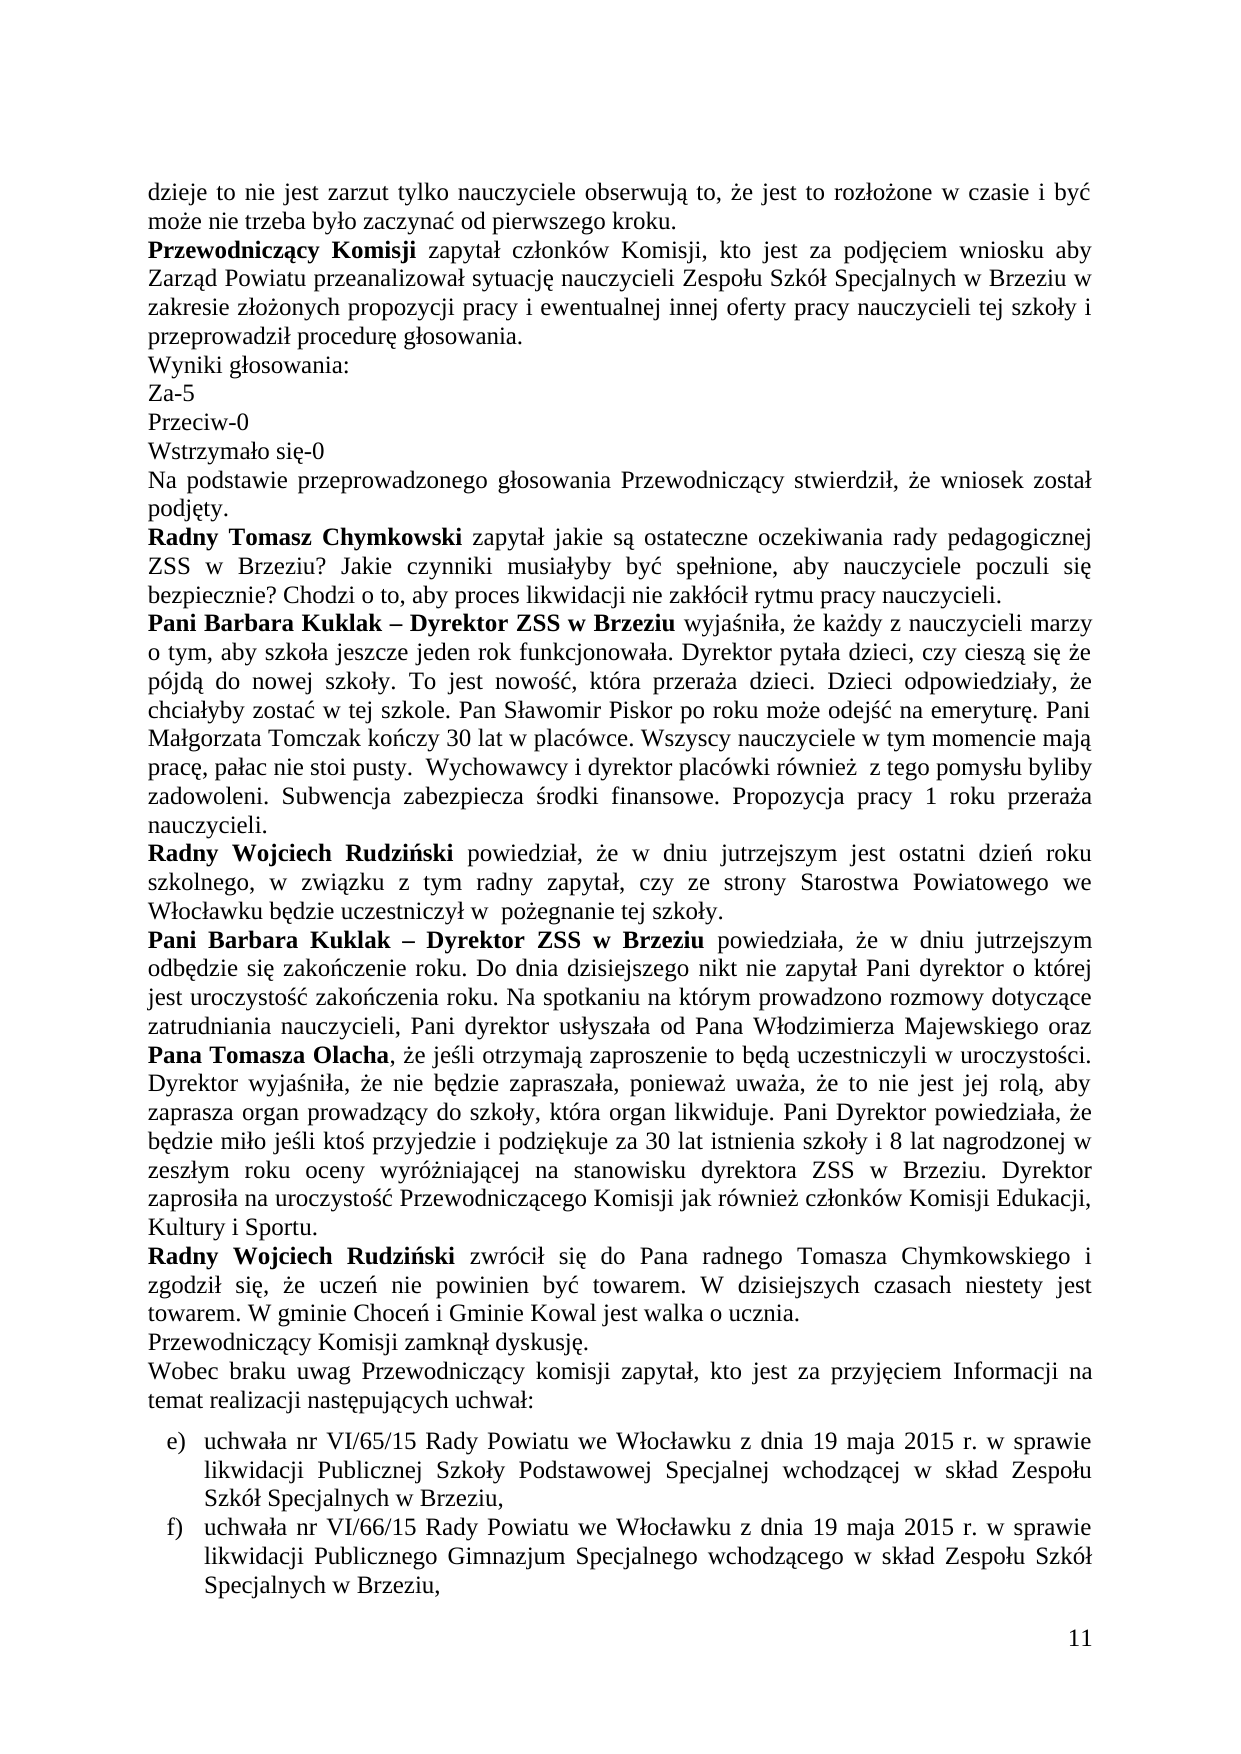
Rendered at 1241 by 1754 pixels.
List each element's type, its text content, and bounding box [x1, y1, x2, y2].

text Przewodniczący Komisji zapytał członków Komisji, kto jest za podjęciem wniosku aby Zarząd Powiatu przeanalizował sytuację nauczycieli Zespołu Szkół Specjalnych w Brzeziu w zakresie złożonych propozycji pracy i ewentualnej innej oferty pracy nauczycieli tej szkoły i przeprowadził procedurę głosowania. [148, 235, 1093, 350]
text Pani Barbara Kuklak – Dyrektor ZSS w Brzeziu powiedziała, że w dniu jutrzejszym odbędzie się zakończenie roku. Do dnia dzisiejszego nikt nie zapytał Pani dyrektor o której jest uroczystość zakończenia roku. Na spotkaniu na którym prowadzono rozmowy dotyczące zatrudniania nauczycieli, Pani dyrektor usłyszała od Pana Włodzimierza Majewskiego oraz Pana Tomasza Olacha, że jeśli otrzymają zaproszenie to będą uczestniczyli w uroczystości. Dyrektor wyjaśniła, że nie będzie zapraszała, ponieważ uważa, że to nie jest jej rolą, aby zaprasza organ prowadzący do szkoły, która organ likwiduje. Pani Dyrektor powiedziała, że będzie miło jeśli ktoś przyjedzie i podziękuje za 30 lat istnienia szkoły i 8 lat nagrodzonej w zeszłym roku oceny wyróżniającej na stanowisku dyrektora ZSS w Brzeziu. Dyrektor zaprosiła na uroczystość Przewodniczącego Komisji jak również członków Komisji Edukacji, Kultury i Sportu. [148, 925, 1093, 1241]
text Przeciw-0 [148, 407, 1093, 436]
text Wyniki głosowania: [148, 350, 1093, 378]
text Wobec braku uwag Przewodniczący komisji zapytał, kto jest za przyjęciem Informacji na temat realizacji następujących uchwał: [148, 1356, 1093, 1413]
list uchwała nr VI/66/15 Rady Powiatu we Włocławku z dnia 19 maja 2015 r. w sprawie likwidacji Publicznego Gimnazjum Specjalnego wchodzącego w skład Zespołu Szkół Specjalnych w Brzeziu, [166, 1512, 1093, 1598]
text Pani Barbara Kuklak – Dyrektor ZSS w Brzeziu wyjaśniła, że każdy z nauczycieli marzy o tym, aby szkoła jeszcze jeden rok funkcjonowała. Dyrektor pytała dzieci, czy cieszą się że pójdą do nowej szkoły. To jest nowość, która przeraża dzieci. Dzieci odpowiedziały, że chciałyby zostać w tej szkole. Pan Sławomir Piskor po roku może odejść na emeryturę. Pani Małgorzata Tomczak kończy 30 lat w placówce. Wszyscy nauczyciele w tym momencie mają pracę, pałac nie stoi pusty. Wychowawcy i dyrektor placówki również z tego pomysłu byliby zadowoleni. Subwencja zabezpiecza środki finansowe. Propozycja pracy 1 roku przeraża nauczycieli. [148, 608, 1093, 838]
text Radny Wojciech Rudziński powiedział, że w dniu jutrzejszym jest ostatni dzień roku szkolnego, w związku z tym radny zapytał, czy ze strony Starostwa Powiatowego we Włocławku będzie uczestniczył w pożegnanie tej szkoły. [148, 838, 1093, 925]
text Na podstawie przeprowadzonego głosowania Przewodniczący stwierdził, że wniosek został podjęty. [148, 465, 1093, 522]
text Wstrzymało się-0 [148, 436, 1093, 465]
text Radny Wojciech Rudziński zwrócił się do Pana radnego Tomasza Chymkowskiego i zgodził się, że uczeń nie powinien być towarem. W dzisiejszych czasach niestety jest towarem. W gminie Choceń i Gminie Kowal jest walka o ucznia. [148, 1241, 1093, 1327]
text Radny Tomasz Chymkowski zapytał jakie są ostateczne oczekiwania rady pedagogicznej ZSS w Brzeziu? Jakie czynniki musiałyby być spełnione, aby nauczyciele poczuli się bezpiecznie? Chodzi o to, aby proces likwidacji nie zakłócił rytmu pracy nauczycieli. [148, 522, 1093, 608]
list uchwała nr VI/65/15 Rady Powiatu we Włocławku z dnia 19 maja 2015 r. w sprawie likwidacji Publicznej Szkoły Podstawowej Specjalnej wchodzącej w skład Zespołu Szkół Specjalnych w Brzeziu, [166, 1426, 1093, 1512]
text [148, 177, 1093, 235]
text Przewodniczący Komisji zamknął dyskusję. [148, 1327, 1093, 1356]
text Za-5 [148, 378, 1093, 407]
